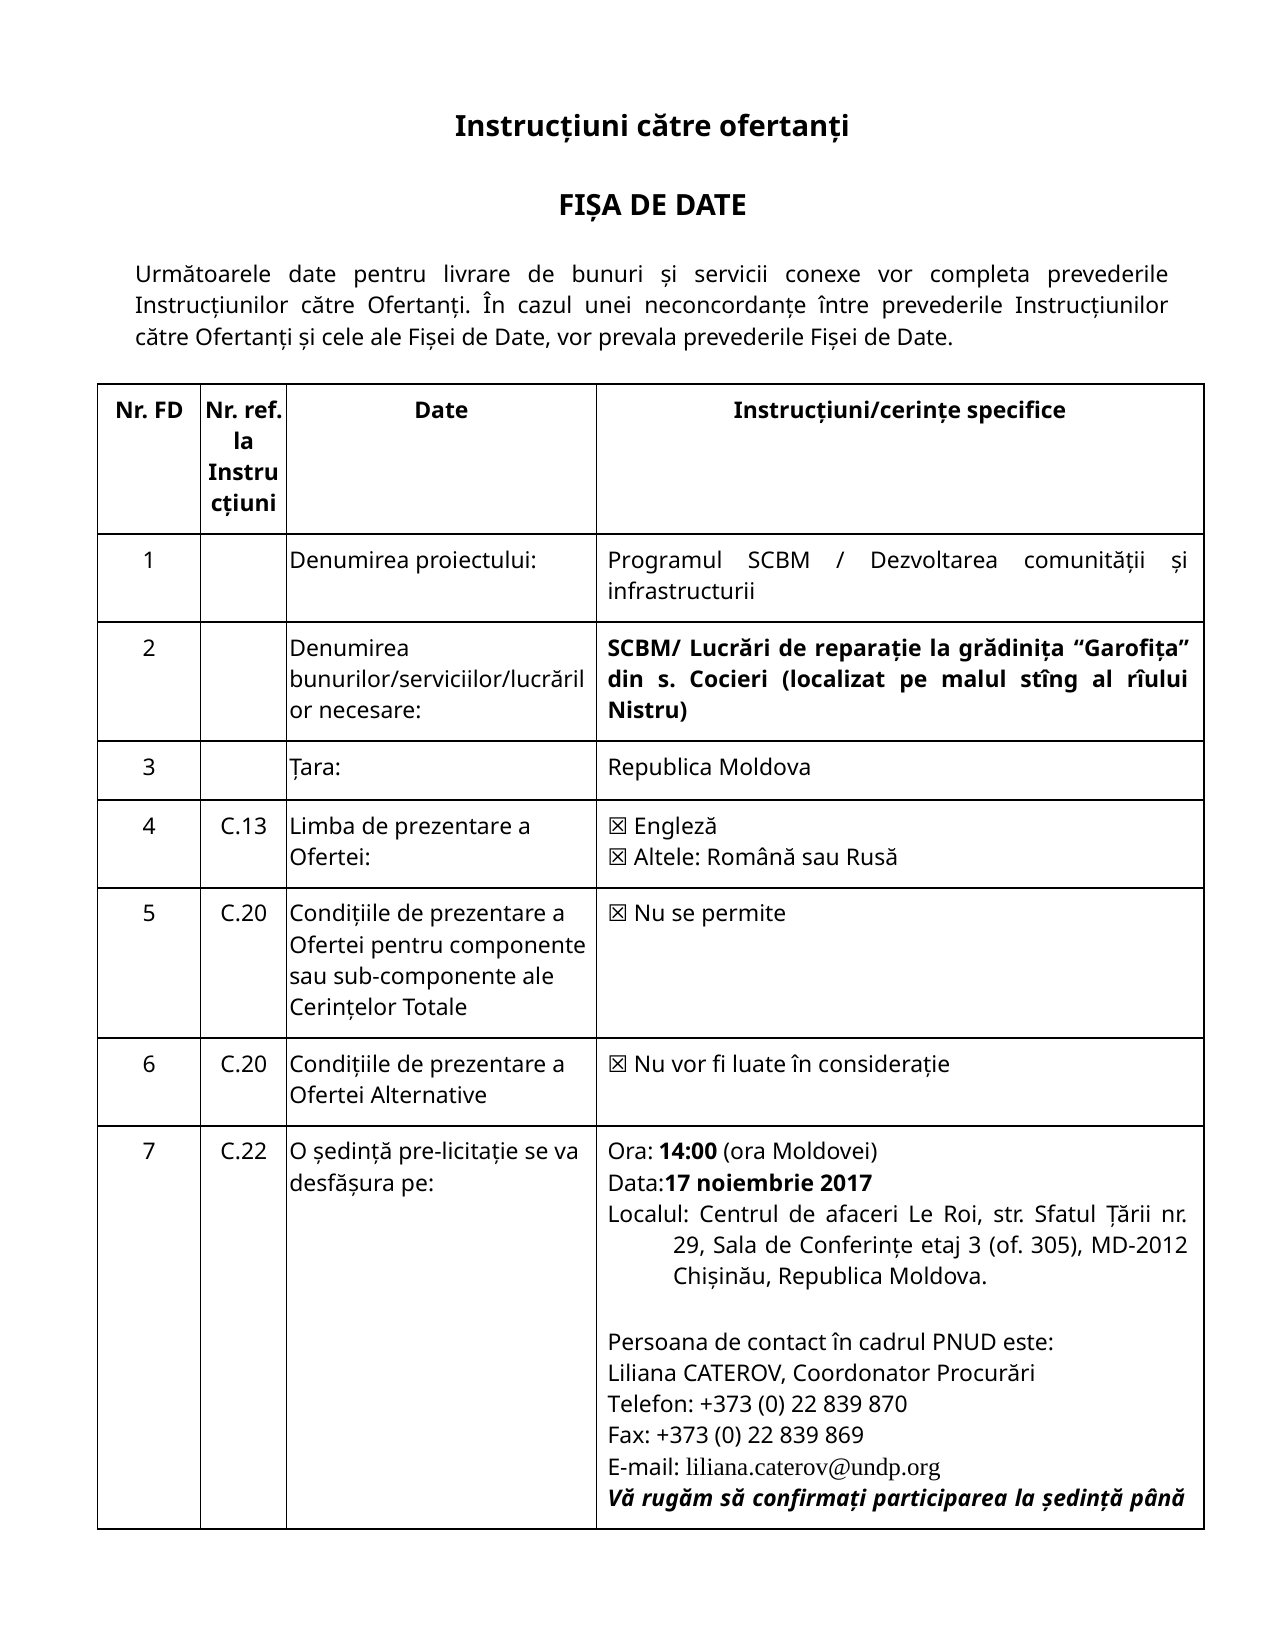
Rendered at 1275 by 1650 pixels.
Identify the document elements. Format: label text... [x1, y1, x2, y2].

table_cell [287, 1127, 596, 1528]
table_cell 4 [98, 801, 200, 887]
text FIȘA DE DATE [135, 184, 1170, 224]
table_header Nr. FD [98, 385, 200, 533]
table_cell C.22 [201, 1127, 286, 1528]
table_cell Condițiile de prezentare a Ofertei pentru componente sau sub-componente ale Cerințelor Totale [287, 889, 596, 1037]
table_cell Republica Moldova [597, 742, 1203, 799]
table_cell [201, 742, 286, 799]
table_cell 3 [98, 742, 200, 799]
text Următoarele date pentru livrare de bunuri și servicii conexe vor completa prevederile Instrucțiunilor către Ofertanți. În cazul unei neconcordanțe între prevederile Instrucțiunilor către Ofertanți și cele ale Fișei de Date, vor prevala prevederile Fișei de Date. [135, 258, 1170, 352]
table_cell 7 [98, 1127, 200, 1528]
table_cell 6 [98, 1039, 200, 1125]
table_cell Denumirea bunurilor/serviciilor/lucrărilor necesare: [287, 623, 596, 740]
table_cell Limba de prezentare a Ofertei: [287, 801, 596, 887]
table_cell Denumirea proiectului: [287, 535, 596, 621]
table_cell SCBM/ Lucrări de reparație la grădinița “Garofița” din s. Cocieri (localizat pe malul stîng al rîului Nistru) [597, 623, 1203, 740]
table_cell C.20 [201, 889, 286, 1037]
table_cell Condițiile de prezentare a Ofertei Alternative [287, 1039, 596, 1125]
table_cell Țara: [287, 742, 596, 799]
table_cell ☒ Nu se permite [597, 889, 1203, 1037]
table_cell Programul SCBM / Dezvoltarea comunității și infrastructurii [597, 535, 1203, 621]
table_cell 2 [98, 623, 200, 740]
table_header Date [287, 385, 596, 533]
table_header Nr. ref. la Instrucțiuni [201, 385, 286, 533]
table_cell C.20 [201, 1039, 286, 1125]
table_cell 1 [98, 535, 200, 621]
table_header Instrucțiuni/cerințe specifice [597, 385, 1203, 533]
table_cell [597, 1127, 1203, 1528]
table_cell ☒ Nu vor fi luate în considerație [597, 1039, 1203, 1125]
text Instrucțiuni către ofertanți [135, 105, 1170, 145]
table_cell [201, 623, 286, 740]
table_cell 5 [98, 889, 200, 1037]
table_cell C.13 [201, 801, 286, 887]
table_cell [201, 535, 286, 621]
table_cell ☒ Engleză ☒ Altele: Română sau Rusă [597, 801, 1203, 887]
